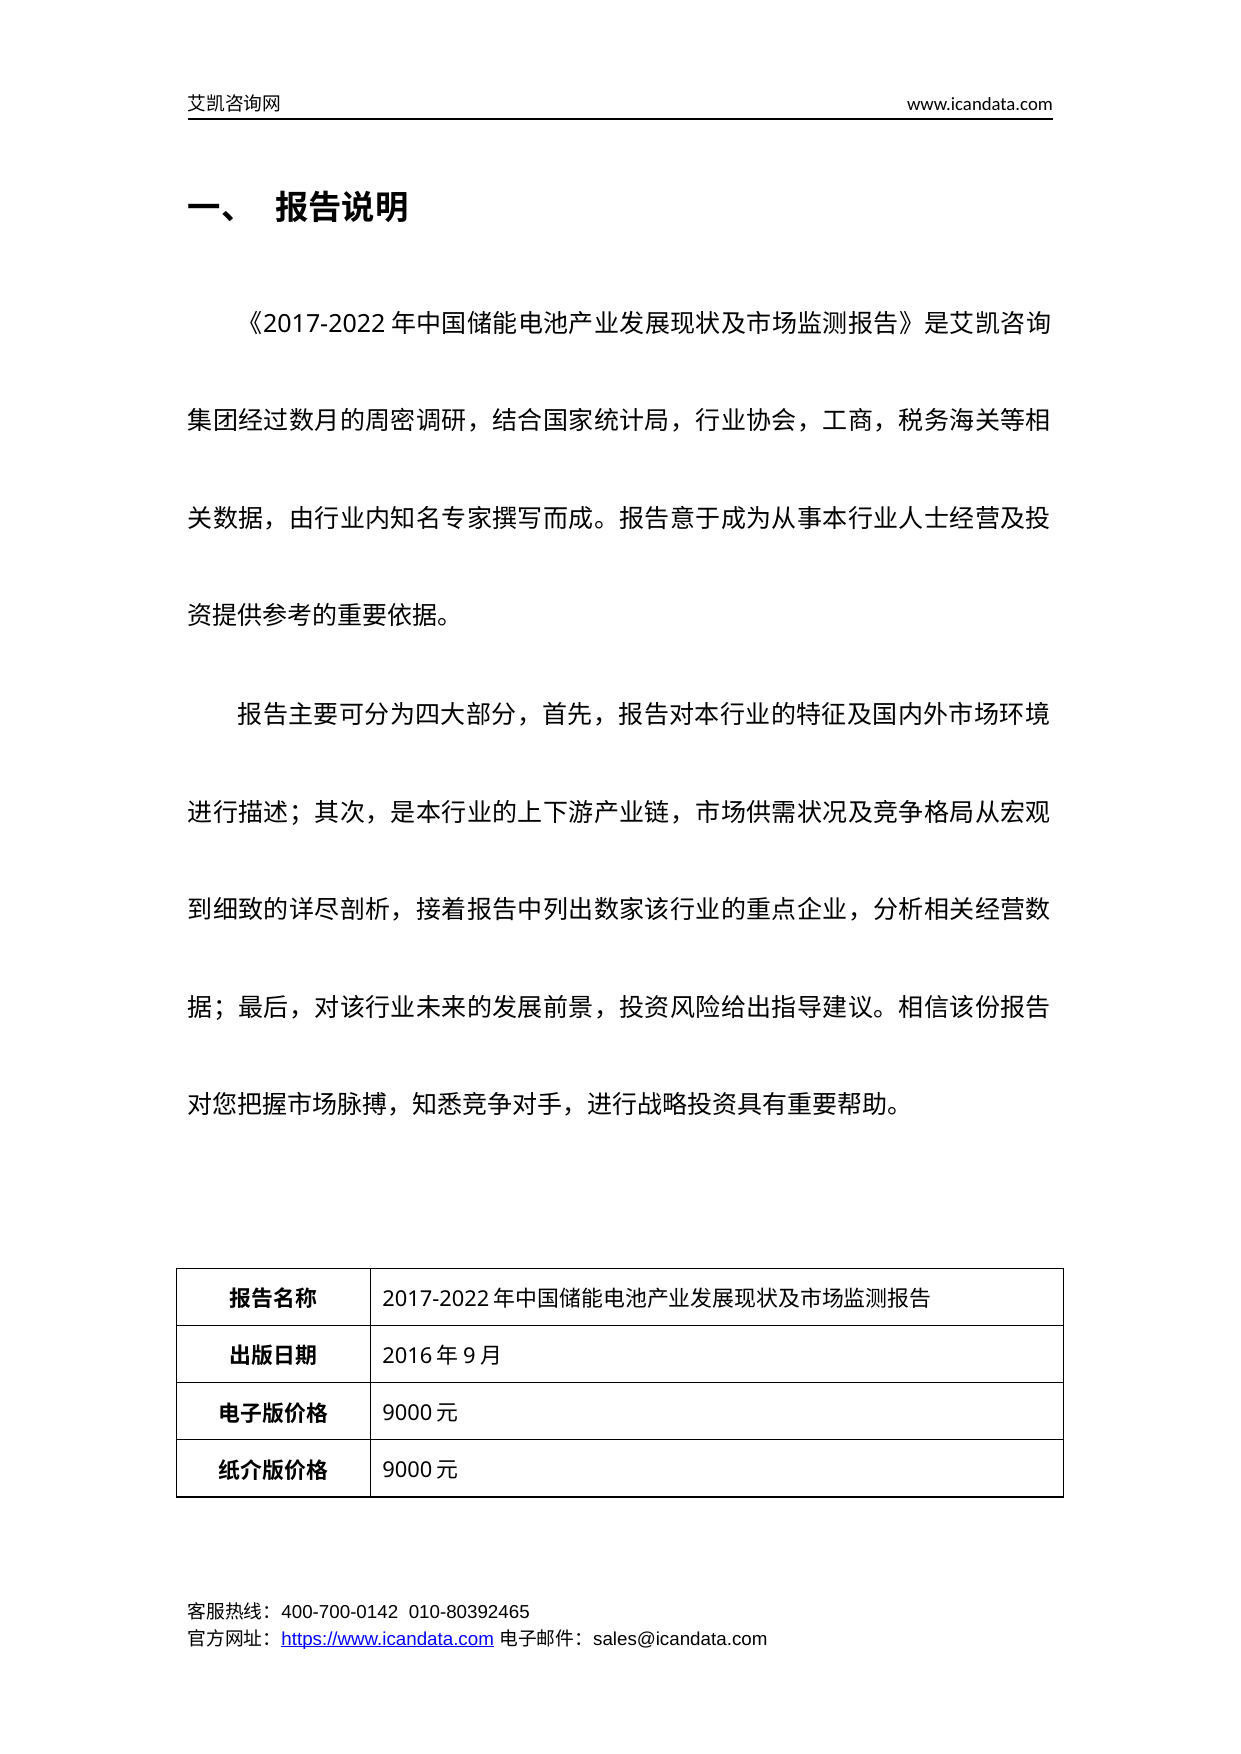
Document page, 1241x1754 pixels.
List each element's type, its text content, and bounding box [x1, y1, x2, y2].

table_header 报告名称 [177, 1269, 370, 1325]
table_cell 2016年9月 [371, 1326, 1063, 1382]
table_header 2017-2022年中国储能电池产业发展现状及市场监测报告 [371, 1269, 1063, 1325]
table_cell 纸介版价格 [177, 1440, 370, 1496]
table_cell 出版日期 [177, 1326, 370, 1382]
text 《2017-2022年中国储能电池产业发展现状及市场监测报告》是艾凯咨询集团经过数月的周密调研，结合国家统计局，行业协会，工商，税务海关等相关数据，由行业内知名专家撰写而成。报告意于成为从事本行业人士经营及投资提供参考的重要依据。 [187, 289, 1053, 646]
text 报告主要可分为四大部分，首先，报告对本行业的特征及国内外市场环境进行描述；其次，是本行业的上下游产业链，市场供需状况及竞争格局从宏观到细致的详尽剖析，接着报告中列出数家该行业的重点企业，分析相关经营数据；最后，对该行业未来的发展前景，投资风险给出指导建议。相信该份报告对您把握市场脉搏，知悉竞争对手，进行战略投资具有重要帮助。 [187, 681, 1053, 1136]
table_cell 9000元 [371, 1440, 1063, 1496]
table_cell 9000元 [371, 1383, 1063, 1439]
table_cell 电子版价格 [177, 1383, 370, 1439]
subtitle 报告说明 [187, 172, 1053, 237]
